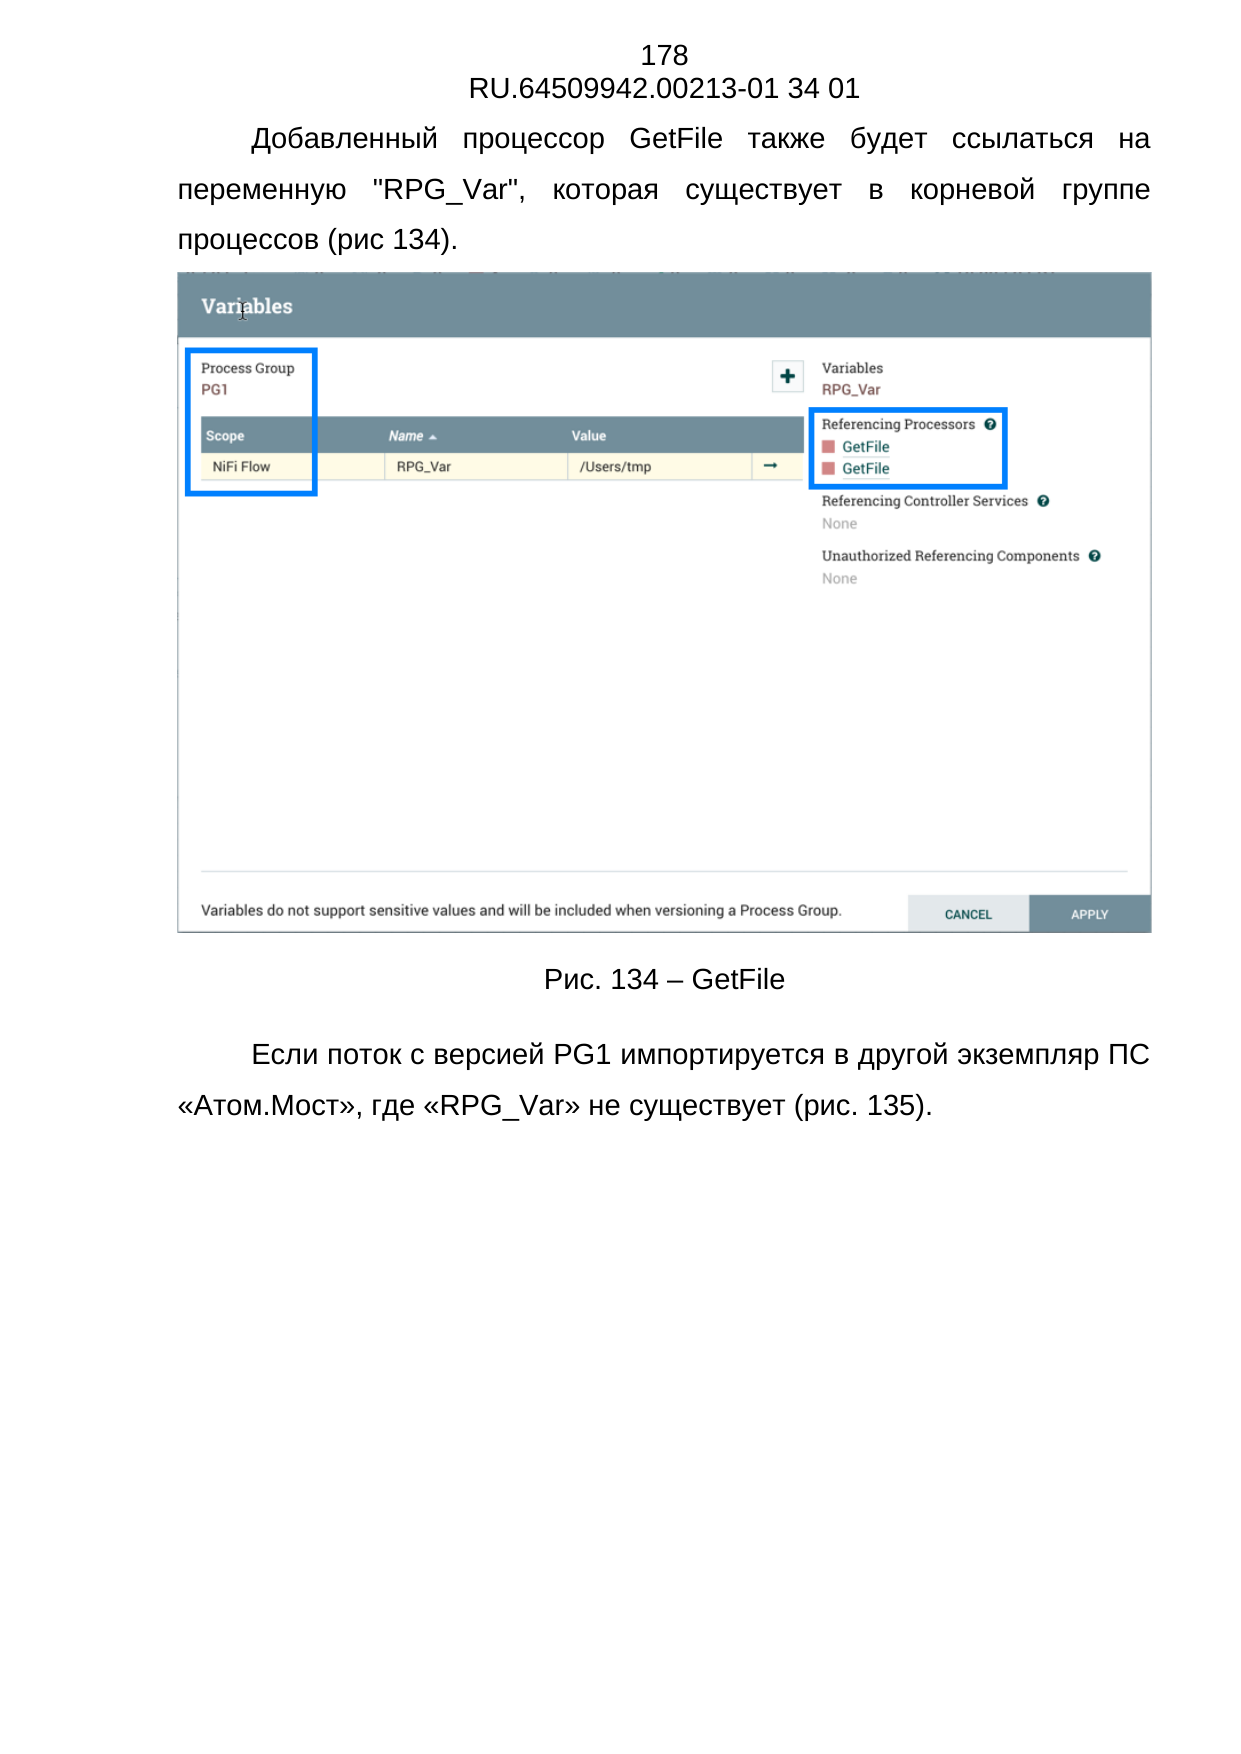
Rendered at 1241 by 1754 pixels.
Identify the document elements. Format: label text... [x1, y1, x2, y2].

picture [177, 272, 1152, 933]
text GetFile [177, 962, 1152, 995]
text Добавленный процессор GetFile также будет ссылаться на переменную "RPG_Var", которая существует в корневой группе процессов (рис 134). [177, 122, 1152, 256]
text Если поток с версией PG1 импортируется в другой экземпляр ПС «Атом.Мост», где «RPG_Var» не существует (рис. 135). [177, 1037, 1152, 1121]
